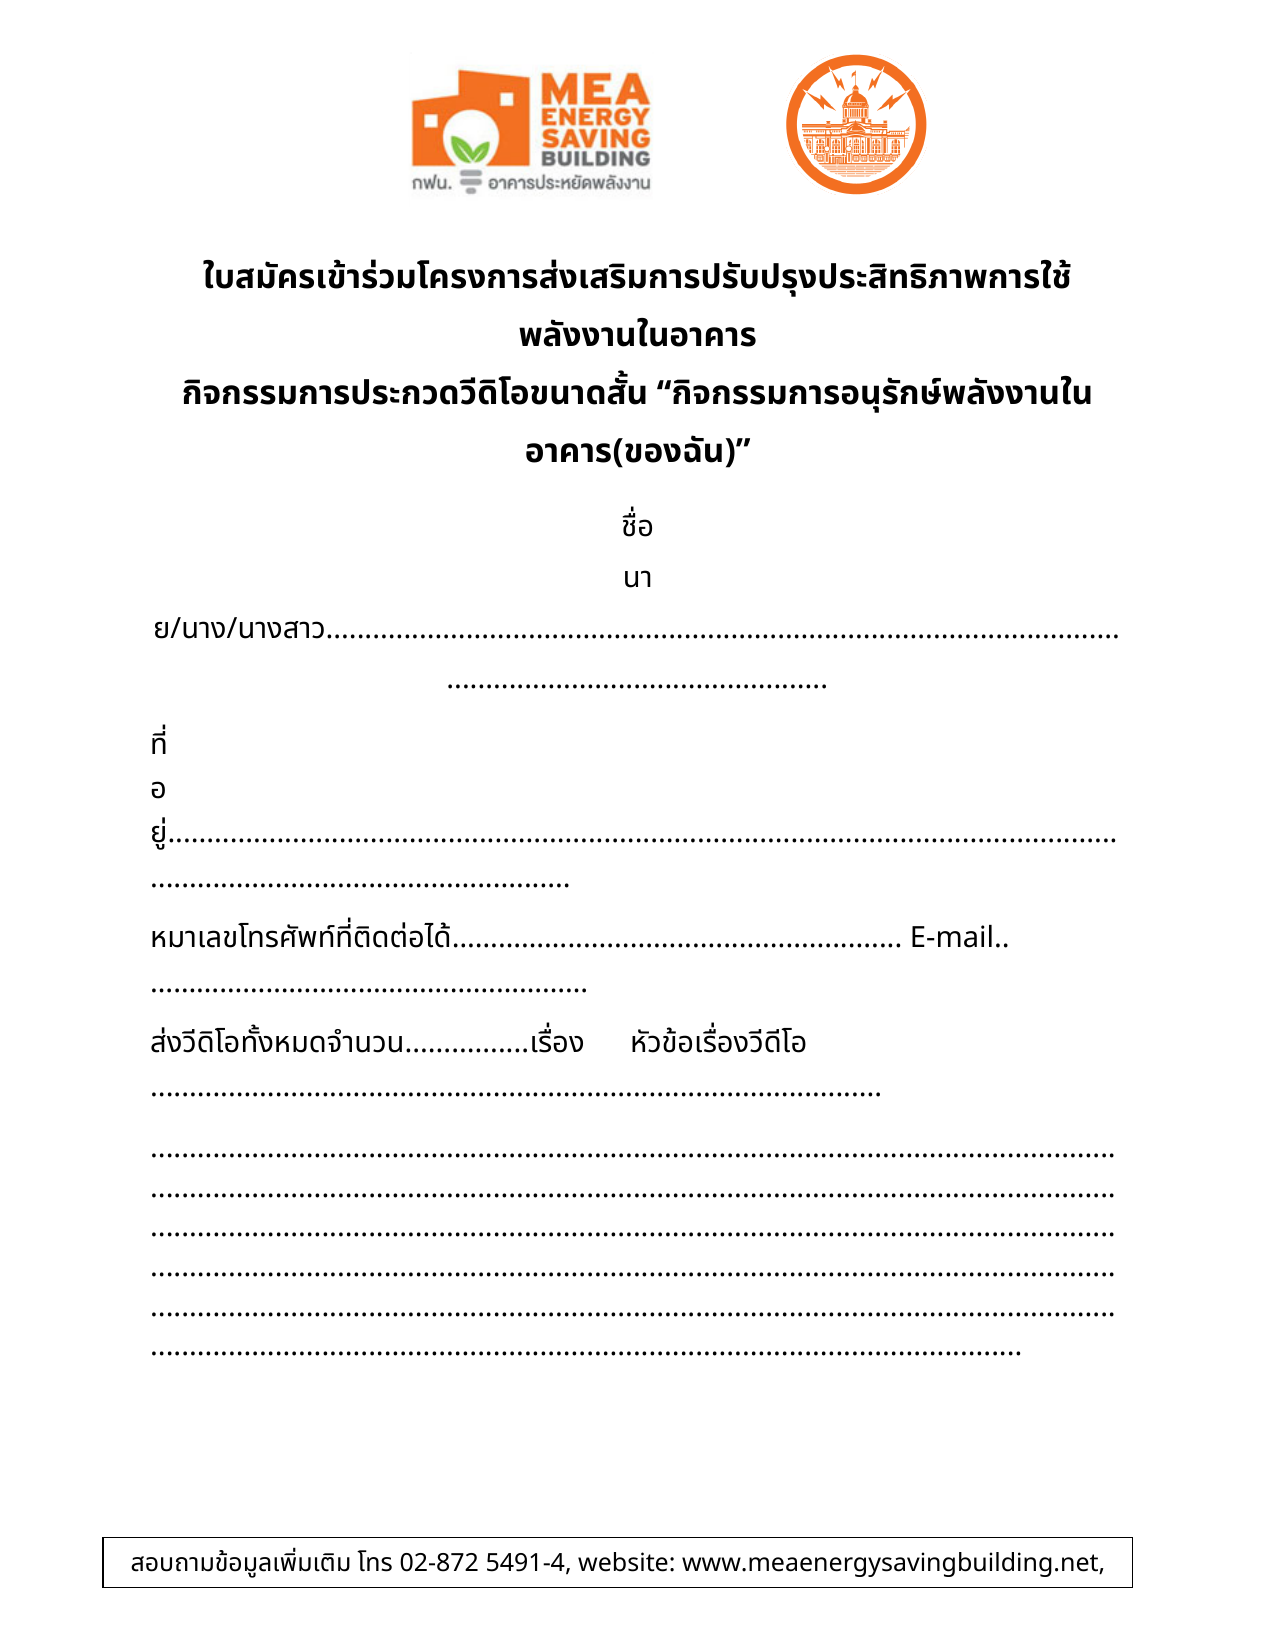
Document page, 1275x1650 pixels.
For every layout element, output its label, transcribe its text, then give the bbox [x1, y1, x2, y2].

text ชื่อ นาย/นาง/นางสาว....................................................................................................................................................... [150, 506, 1125, 697]
text ส่งวีดิโอทั้งหมดจำนวน................เรื่อง หัวข้อเรื่องวีดีโอ .............................................................................................. [150, 1021, 1125, 1105]
text ที่อยู่................................................................................................................................................................................ [150, 724, 1125, 896]
text ............................................................................................................................................................................................................................................................................................................................................................................................................................................................................................................................................................................................................................................................................................................................................................ [150, 1126, 1125, 1364]
picture [408, 52, 654, 207]
text ใบสมัครเข้าร่วมโครงการส่งเสริมการปรับปรุงประสิทธิภาพการใช้พลังงานในอาคาร กิจกรรมการประกวดวีดิโอขนาดสั้น “กิจกรรมการอนุรักษ์พลังงานในอาคาร(ของฉัน)” [150, 253, 1125, 477]
text หมาเลขโทรศัพท์ที่ติดต่อได้……………........................................... E-mail..………………………………………………… [150, 917, 1125, 1001]
picture [767, 29, 945, 207]
